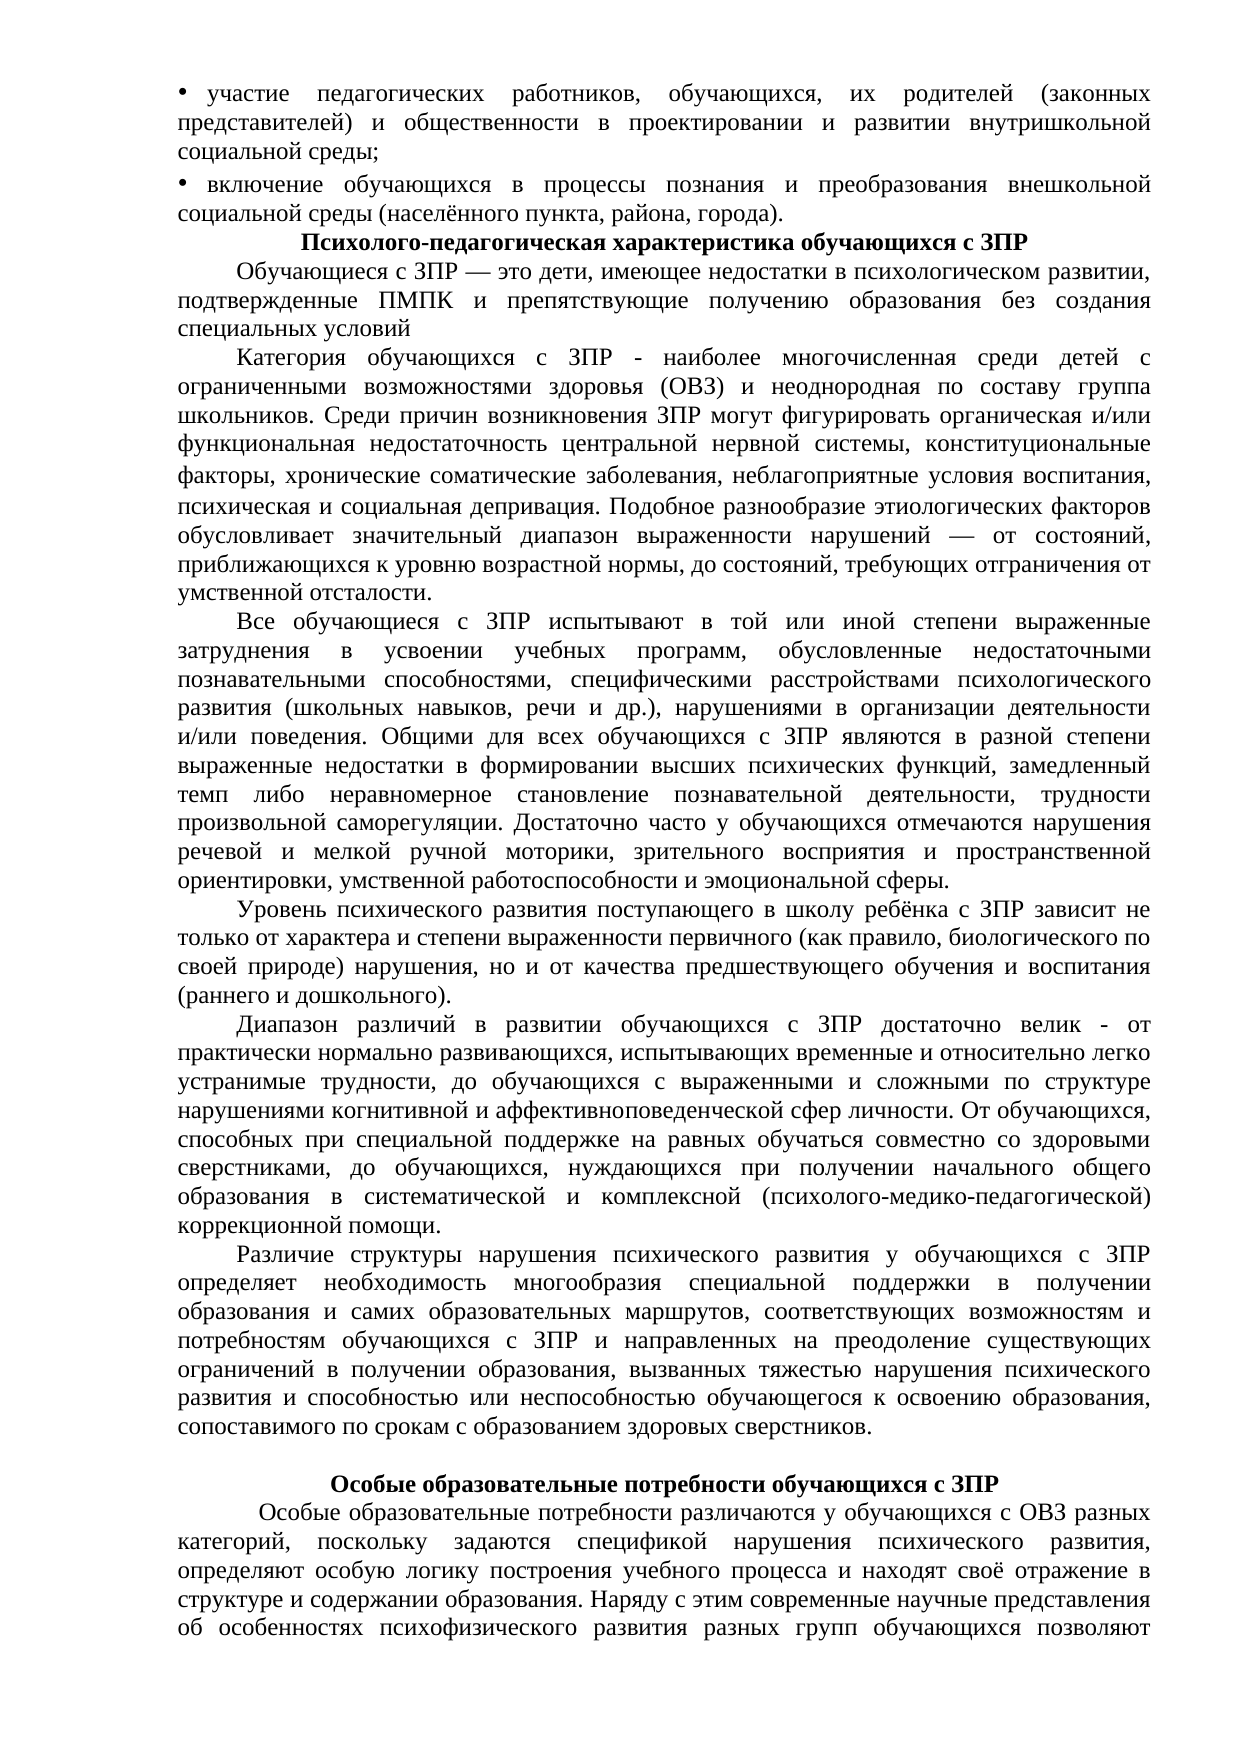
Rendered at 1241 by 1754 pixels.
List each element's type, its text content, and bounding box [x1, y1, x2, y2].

text Особые образовательные потребности обучающихся с ЗПР [177, 1469, 1152, 1497]
list включение обучающихся в процессы познания и преобразования внешкольной социальной среды (населённого пункта, района, города). [177, 165, 1152, 227]
text Категория обучающихся с ЗПР - наиболее многочисленная среди детей с ограниченными возможностями здоровья (ОВЗ) и неоднородная по составу группа школьников. Среди причин возникновения ЗПР могут фигурировать органическая и/или функциональная недостаточность центральной нервной системы, конституциональные факторы, хронические соматические заболевания, неблагоприятные условия воспитания, психическая и социальная депривация. Подобное разнообразие этиологических факторов обусловливает значительный диапазон выраженности нарушений — от состояний, приближающихся к уровню возрастной нормы, до состояний, требующих отграничения от умственной отсталости. [177, 342, 1152, 606]
text Различие структуры нарушения психического развития у обучающихся с ЗПР определяет необходимость многообразия специальной поддержки в получении образования и самих образовательных маршрутов, соответствующих возможностям и потребностям обучающихся с ЗПР и направленных на преодоление существующих ограничений в получении образования, вызванных тяжестью нарушения психического развития и способностью или неспособностью обучающегося к освоению образования, сопоставимого по срокам с образованием здоровых сверстников. [177, 1239, 1152, 1440]
text Все обучающиеся с ЗПР испытывают в той или иной степени выраженные затруднения в усвоении учебных программ, обусловленные недостаточными познавательными способностями, специфическими расстройствами психологического развития (школьных навыков, речи и др.), нарушениями в организации деятельности и/или поведения. Общими для всех обучающихся с ЗПР являются в разной степени выраженные недостатки в формировании высших психических функций, замедленный темп либо неравномерное становление познавательной деятельности, трудности произвольной саморегуляции. Достаточно часто у обучающихся отмечаются нарушения речевой и мелкой ручной моторики, зрительного восприятия и пространственной ориентировки, умственной работоспособности и эмоциональной сферы. [177, 606, 1152, 894]
text Обучающиеся с ЗПР — это дети, имеющее недостатки в психологическом развитии, подтвержденные ПМПК и препятствующие получению образования без создания специальных условий [177, 256, 1152, 342]
text Психолого-педагогическая характеристика обучающихся с ЗПР [177, 227, 1152, 256]
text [177, 1497, 1152, 1641]
text Диапазон различий в развитии обучающихся с ЗПР достаточно велик - от практически нормально развивающихся, испытывающих временные и относительно легко устранимые трудности, до обучающихся с выраженными и сложными по структуре нарушениями когнитивной и аффективноповеденческой сфер личности. От обучающихся, способных при специальной поддержке на равных обучаться совместно со здоровыми сверстниками, до обучающихся, нуждающихся при получении начального общего образования в систематической и комплексной (психолого-медико-педагогической) коррекционной помощи. [177, 1009, 1152, 1239]
list участие педагогических работников, обучающихся, их родителей (законных представителей) и общественности в проектировании и развитии внутришкольной социальной среды; [177, 74, 1152, 165]
text Уровень психического развития поступающего в школу ребёнка с ЗПР зависит не только от характера и степени выраженности первичного (как правило, биологического по своей природе) нарушения, но и от качества предшествующего обучения и воспитания (раннего и дошкольного). [177, 894, 1152, 1009]
